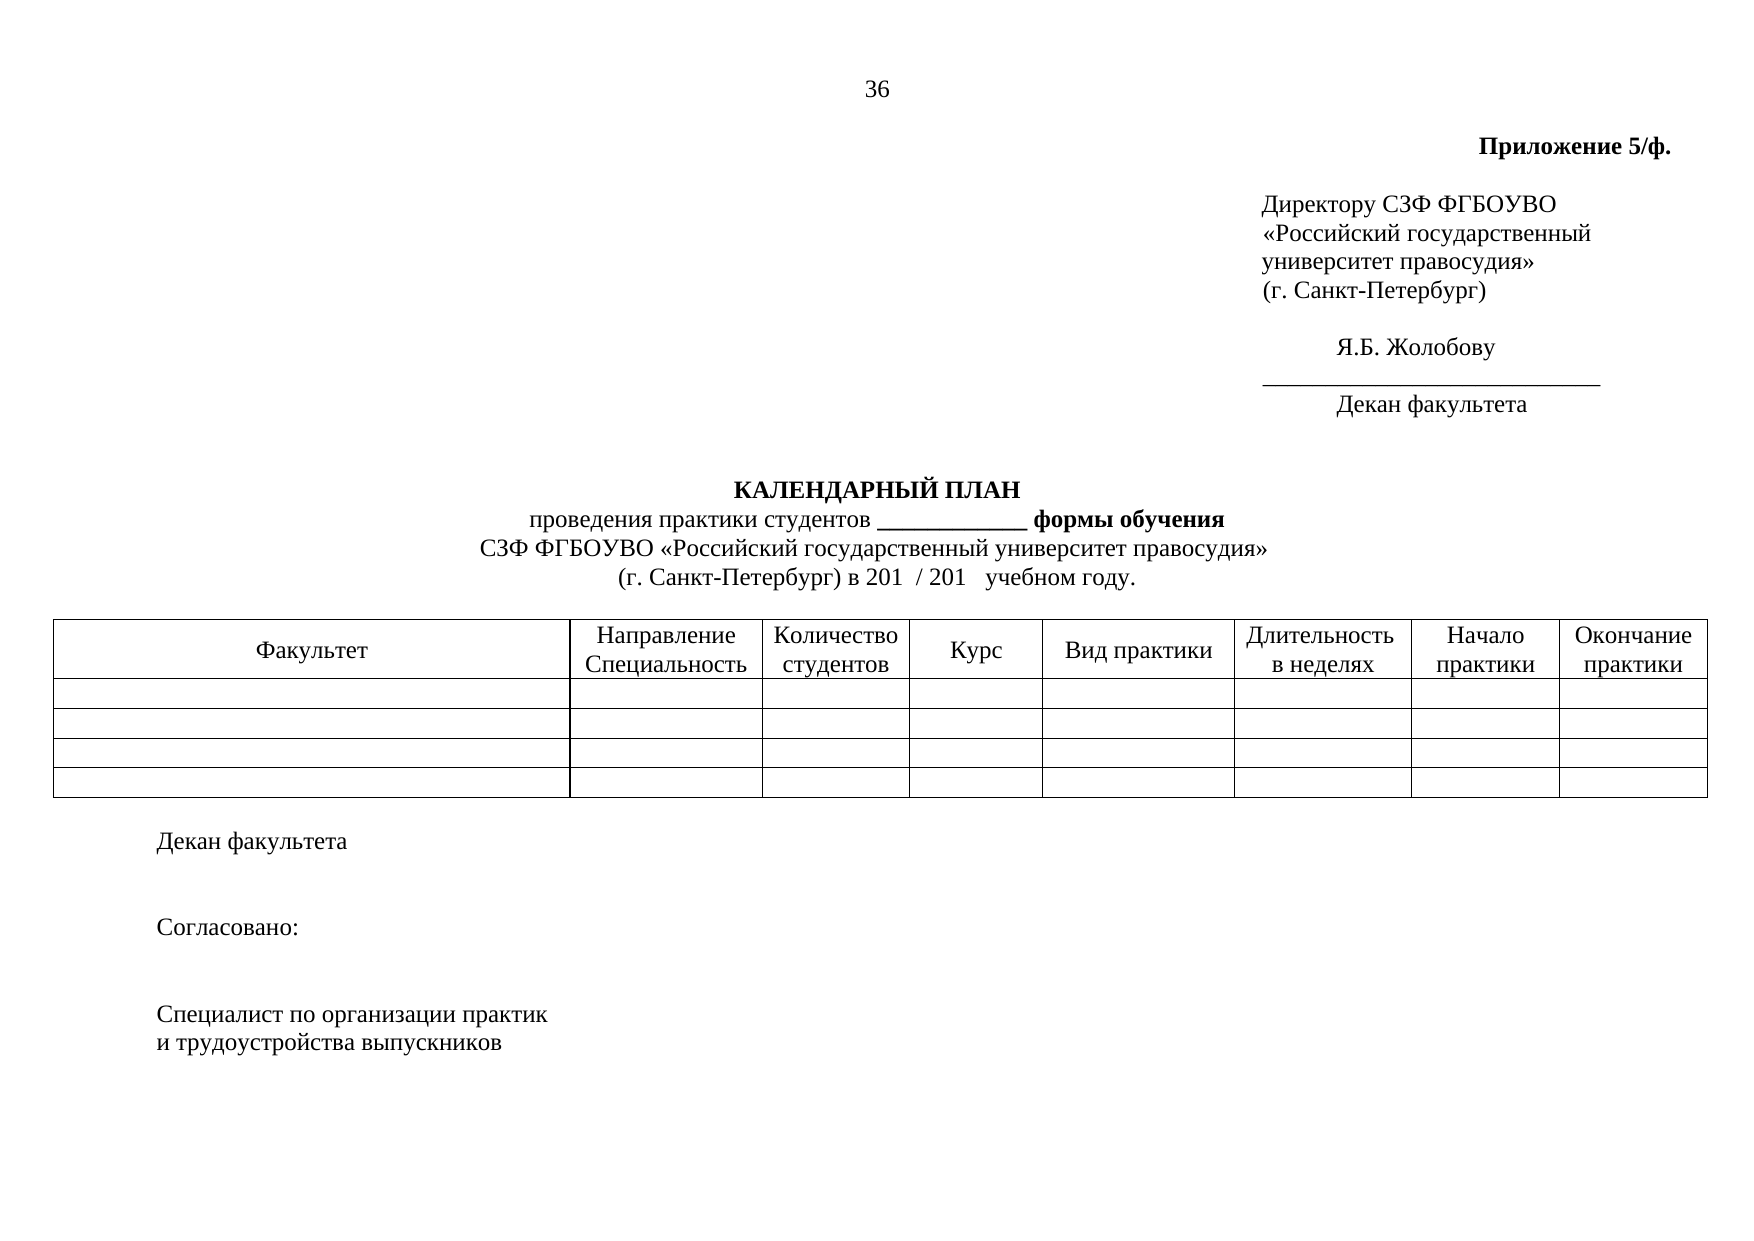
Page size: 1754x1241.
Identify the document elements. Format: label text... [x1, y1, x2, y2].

text Специалист по организации практик и трудоустройства выпускников [83, 999, 1671, 1056]
table_cell [54, 739, 569, 767]
text СЗФ ФГБОУВО «Российский государственный университет правосудия» (г. Санкт-Петербург) в 201 / 201 учебном году. [83, 533, 1671, 591]
table_cell [1043, 679, 1234, 708]
table_cell [763, 739, 909, 767]
table_cell [1412, 768, 1559, 797]
table_cell [1235, 709, 1411, 737]
table_header Факультет [54, 620, 569, 678]
table_cell [1560, 739, 1707, 767]
table_cell [910, 768, 1042, 797]
text Я.Б. Жолобову [629, 332, 1671, 361]
table_header Окончание практики [1560, 620, 1707, 678]
text КАЛЕНДАРНЫЙ ПЛАН [83, 476, 1671, 504]
table_cell [1560, 768, 1707, 797]
text Согласовано: [83, 912, 1671, 941]
table_cell [1043, 768, 1234, 797]
table_cell [571, 709, 762, 737]
table_header Длительность в неделях [1235, 620, 1411, 678]
text Приложение 5/ф. [304, 131, 1671, 160]
table_cell [1412, 679, 1559, 708]
table_header Начало практики [1412, 620, 1559, 678]
table_cell [910, 679, 1042, 708]
text Декан факультета [83, 826, 1671, 855]
table_cell [1235, 679, 1411, 708]
table_cell [1412, 709, 1559, 737]
table_cell [1235, 739, 1411, 767]
table_cell [910, 709, 1042, 737]
table_cell [1043, 739, 1234, 767]
table_cell [1043, 709, 1234, 737]
table_cell [763, 679, 909, 708]
table_cell [1235, 768, 1411, 797]
text проведения практики студентов ____________ формы обучения [83, 504, 1671, 533]
table_cell [1412, 739, 1559, 767]
table_cell [54, 679, 569, 708]
table_cell [571, 679, 762, 708]
table_header Курс [910, 620, 1042, 678]
text Декан факультета [83, 389, 1671, 418]
text «Российский государственный университет правосудия» [1261, 218, 1671, 275]
text (г. Санкт-Петербург) [629, 275, 1671, 304]
table_cell [1560, 709, 1707, 737]
table_cell [910, 739, 1042, 767]
table_cell [763, 709, 909, 737]
table_cell [571, 739, 762, 767]
table_header Количество студентов [763, 620, 909, 678]
table_cell [1560, 679, 1707, 708]
table_cell [763, 768, 909, 797]
text ___________________________ [629, 361, 1671, 389]
table_cell [54, 709, 569, 737]
text Директору СЗФ ФГБОУВО [1188, 189, 1671, 218]
table_header Вид практики [1043, 620, 1234, 678]
table_cell [54, 768, 569, 797]
table_header Направление Специальность [571, 620, 762, 678]
table_cell [571, 768, 762, 797]
